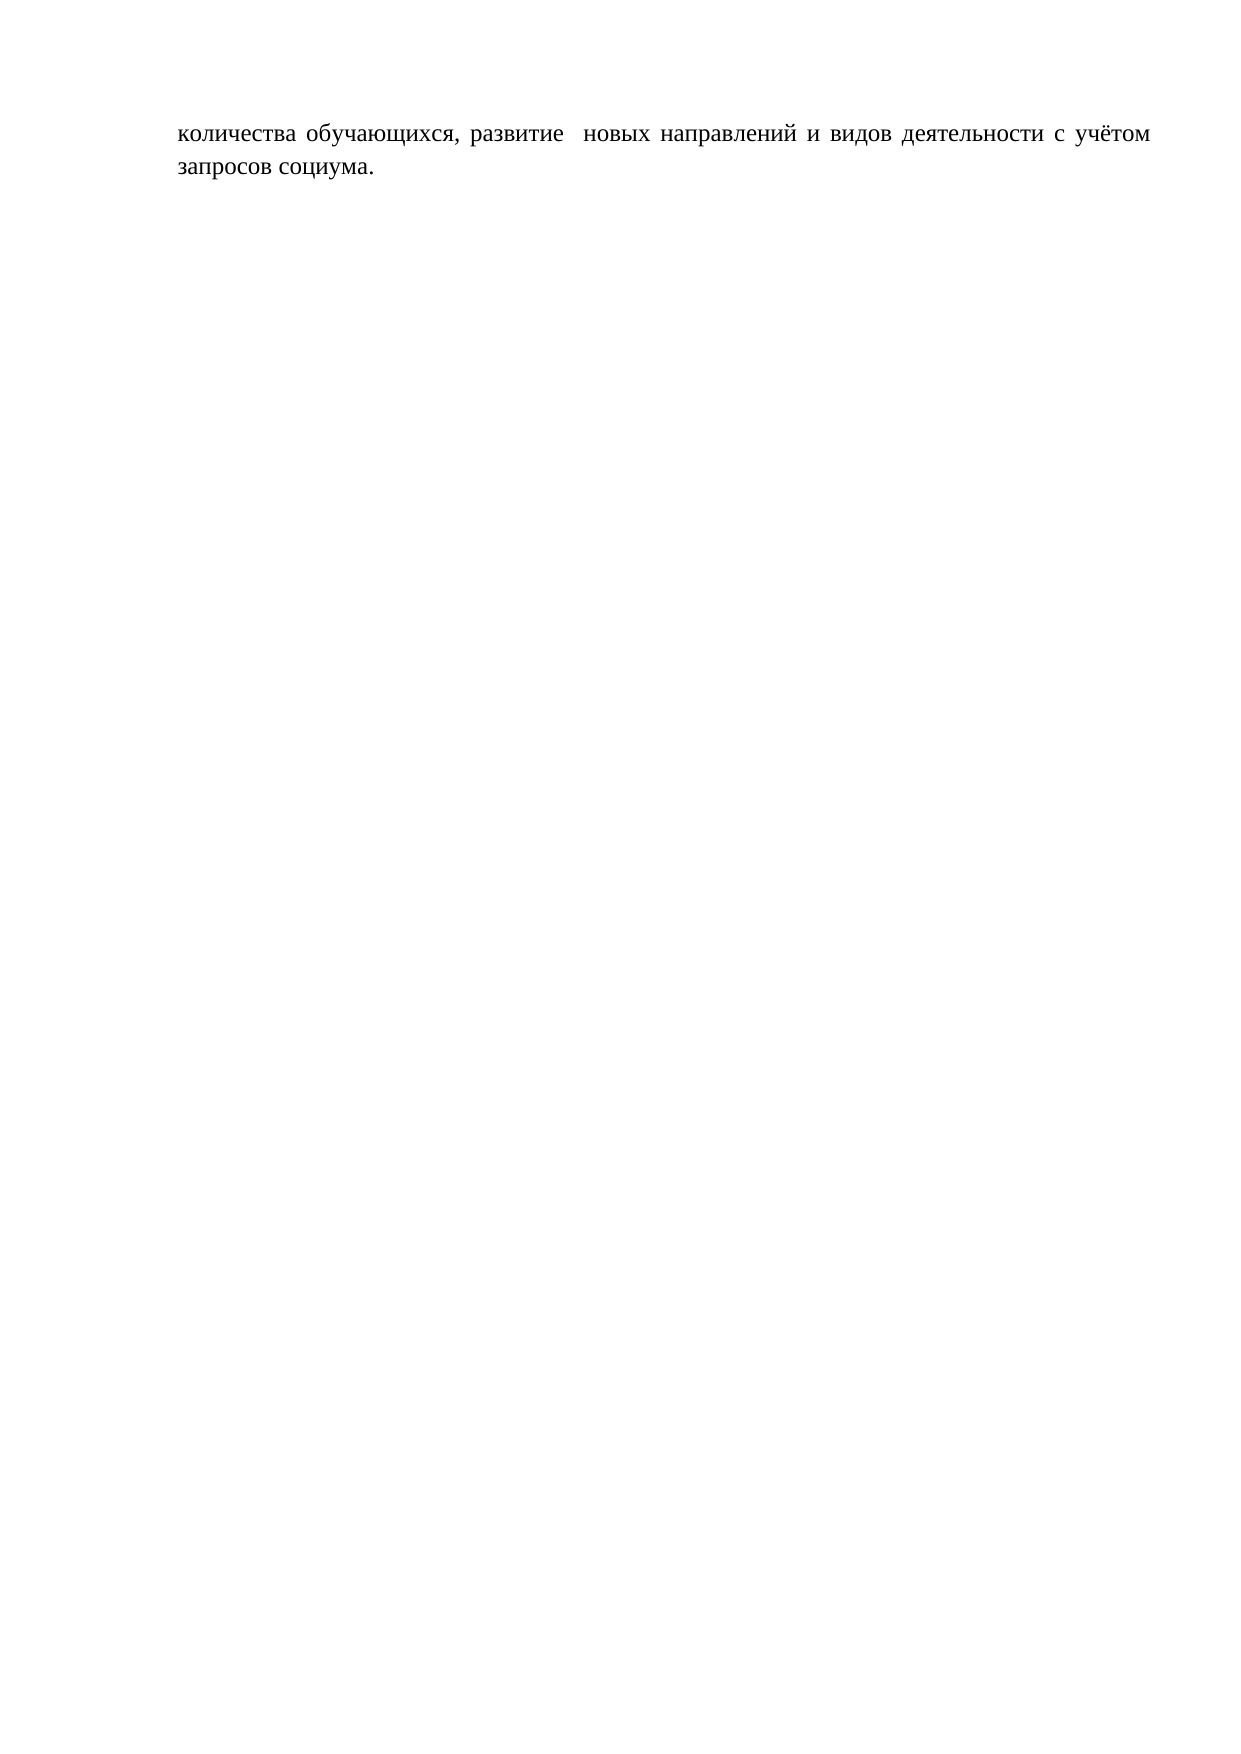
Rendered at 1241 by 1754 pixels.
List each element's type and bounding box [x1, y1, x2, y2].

text [177, 118, 1152, 180]
